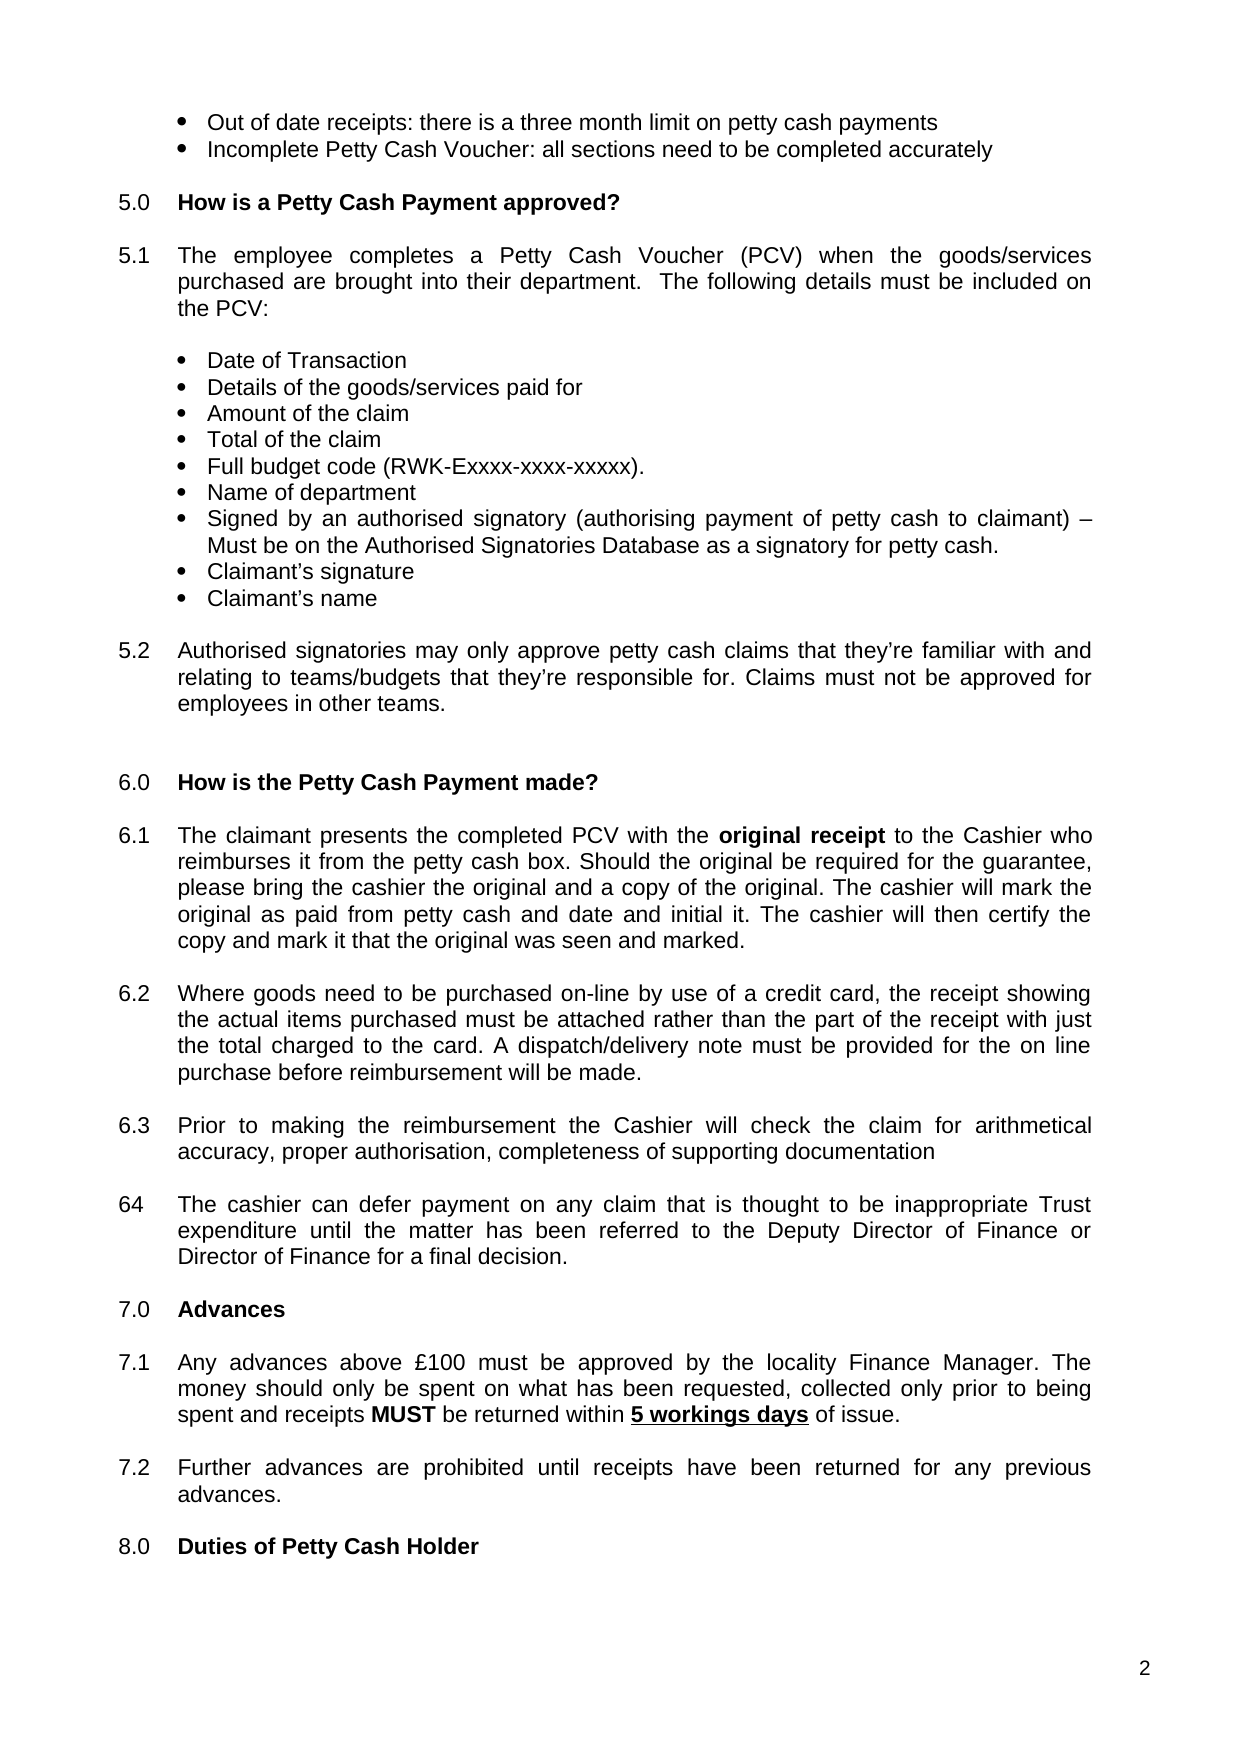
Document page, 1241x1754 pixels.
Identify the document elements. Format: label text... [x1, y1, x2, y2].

text 7.1 Any advances above £100 must be approved by the locality Finance Manager. The money should only be spent on what has been requested, collected only prior to being spent and receipts MUST be returned within 5 workings days of issue. [118, 1349, 1093, 1428]
list Full budget code (RWK-Exxxx-xxxx-xxxxx). [177, 453, 1093, 479]
text 7.2 Further advances are prohibited until receipts have been returned for any previous advances. [118, 1454, 1093, 1507]
list Total of the claim [177, 426, 1093, 453]
subtitle 6.0 How is the Petty Cash Payment made? [118, 769, 1093, 795]
list Claimant’s name [177, 584, 1093, 611]
text 5.1 The employee completes a Petty Cash Voucher (PCV) when the goods/services purchased are brought into their department. The following details must be included on the PCV: [118, 242, 1093, 321]
list Details of the goods/services paid for [177, 374, 1093, 400]
text 8.0 Duties of Petty Cash Holder [118, 1533, 1093, 1559]
list Incomplete Petty Cash Voucher: all sections need to be completed accurately [177, 136, 1093, 163]
text 64 The cashier can defer payment on any claim that is thought to be inappropriate Trust expenditure until the matter has been referred to the Deputy Director of Finance or Director of Finance for a final decision. [118, 1191, 1093, 1270]
text 5.2 Authorised signatories may only approve petty cash claims that they’re familiar with and relating to teams/budgets that they’re responsible for. Claims must not be approved for employees in other teams. [118, 637, 1093, 716]
list Amount of the claim [177, 400, 1093, 426]
subtitle 7.0 Advances [118, 1296, 1093, 1322]
text 6.3 Prior to making the reimbursement the Cashier will check the claim for arithmetical accuracy, proper authorisation, completeness of supporting documentation [118, 1112, 1093, 1164]
list Signed by an authorised signatory (authorising payment of petty cash to claimant) – Must be on the Authorised Signatories Database as a signatory for petty cash. [177, 505, 1093, 558]
list Claimant’s signature [177, 558, 1093, 584]
text 6.1 The claimant presents the completed PCV with the original receipt to the Cashier who reimburses it from the petty cash box. Should the original be required for the guarantee, please bring the cashier the original and a copy of the original. The cashier will mark the original as paid from petty cash and date and initial it. The cashier will then certify the copy and mark it that the original was seen and marked. [118, 822, 1093, 953]
list Date of Transaction [177, 347, 1093, 374]
list Out of date receipts: there is a three month limit on petty cash payments [177, 109, 1093, 136]
subtitle 5.0 How is a Petty Cash Payment approved? [118, 189, 1093, 216]
text 6.2 Where goods need to be purchased on-line by use of a credit card, the receipt showing the actual items purchased must be attached rather than the part of the receipt with just the total charged to the card. A dispatch/delivery note must be provided for the on line purchase before reimbursement will be made. [118, 980, 1093, 1085]
list Name of department [177, 479, 1093, 505]
